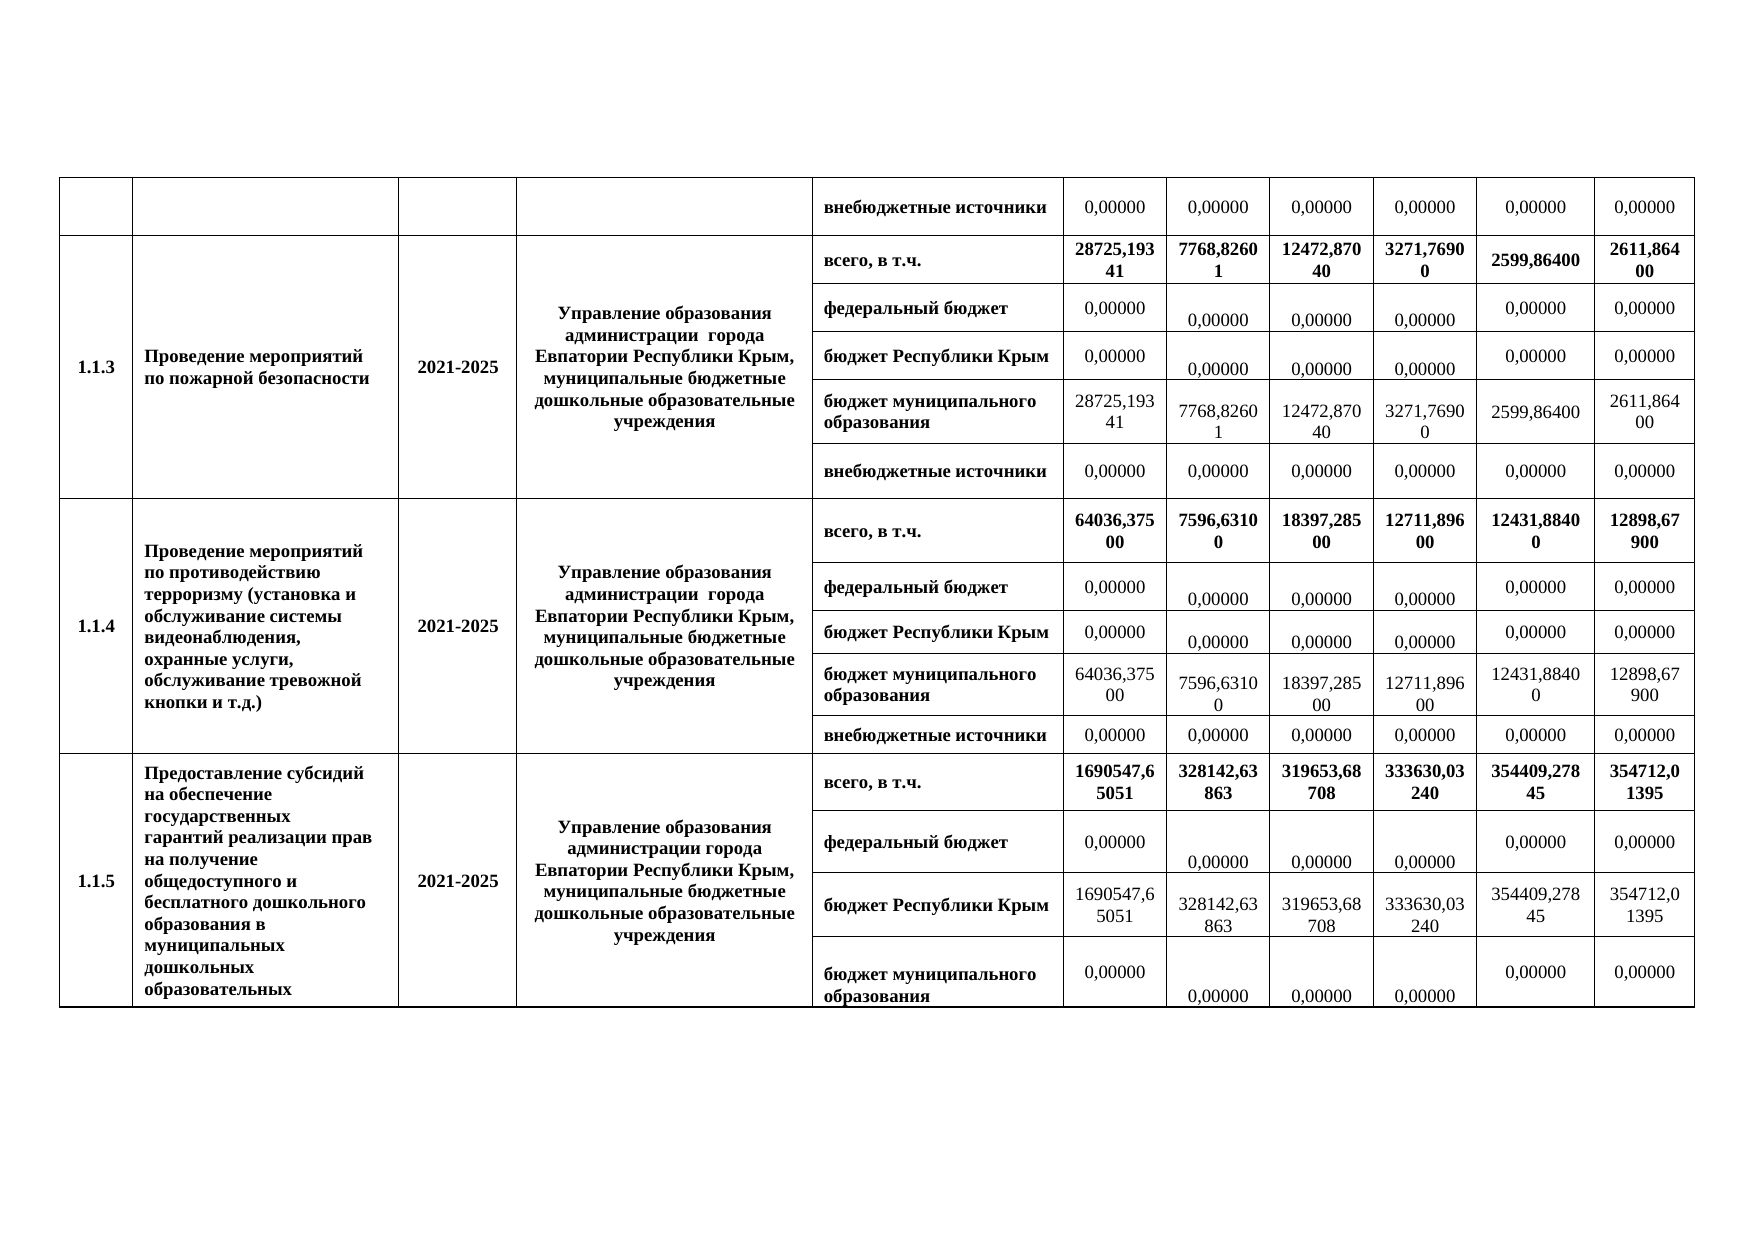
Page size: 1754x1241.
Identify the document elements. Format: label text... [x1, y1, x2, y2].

table_cell всего, в т.ч. [813, 236, 1063, 283]
table_cell 18397,28500 [1270, 499, 1373, 562]
table_cell 0,00000 [1270, 284, 1373, 331]
table_cell 354712,01395 [1595, 873, 1694, 936]
table_cell 0,00000 [1374, 937, 1476, 1006]
table_cell 0,00000 [1374, 444, 1476, 498]
table_cell 2611,86400 [1595, 380, 1694, 443]
table_cell 0,00000 [1167, 444, 1269, 498]
table_cell 64036,37500 [1064, 654, 1166, 715]
table_cell 7768,82601 [1167, 236, 1269, 283]
table_cell 18397,28500 [1270, 654, 1373, 715]
table_cell федеральный бюджет [813, 563, 1063, 610]
table_cell 12431,88400 [1477, 654, 1594, 715]
table_cell 319653,68708 [1270, 873, 1373, 936]
table_cell 2599,86400 [1477, 236, 1594, 283]
table_cell 0,00000 [1270, 811, 1373, 872]
table_cell 0,00000 [1595, 332, 1694, 379]
table_cell 319653,68708 [1270, 754, 1373, 809]
table_cell 28725,19341 [1064, 380, 1166, 443]
table_cell 0,00000 [1167, 811, 1269, 872]
table_cell внебюджетные источники [813, 444, 1063, 498]
table_cell 0,00000 [1270, 937, 1373, 1006]
table_cell 12898,67900 [1595, 654, 1694, 715]
table_cell бюджет муниципального образования [813, 654, 1063, 715]
table_cell 0,00000 [1064, 284, 1166, 331]
table_cell 0,00000 [1374, 178, 1476, 235]
table_cell 0,00000 [1167, 284, 1269, 331]
table_cell 2599,86400 [1477, 380, 1594, 443]
table_cell 0,00000 [1477, 716, 1594, 753]
table_cell 2021-2025 [399, 754, 516, 1006]
table_cell 1.1.5 [60, 754, 132, 1006]
table_cell федеральный бюджет [813, 284, 1063, 331]
table_cell Управление образования администрации города Евпатории Республики Крым, муниципальные бюджетные дошкольные образовательные учреждения [517, 236, 812, 498]
table_cell 0,00000 [1374, 716, 1476, 753]
table_cell 7596,63100 [1167, 654, 1269, 715]
table_cell 12431,88400 [1477, 499, 1594, 562]
table_cell 354712,01395 [1595, 754, 1694, 809]
table_cell 0,00000 [1064, 444, 1166, 498]
table_cell 7768,82601 [1167, 380, 1269, 443]
table_cell 0,00000 [1595, 716, 1694, 753]
table_cell всего, в т.ч. [813, 499, 1063, 562]
table_cell 0,00000 [1167, 937, 1269, 1006]
table_cell 333630,03240 [1374, 754, 1476, 809]
table_cell 0,00000 [1374, 332, 1476, 379]
table_cell 28725,19341 [1064, 236, 1166, 283]
table_cell 328142,63863 [1167, 873, 1269, 936]
table_cell 64036,37500 [1064, 499, 1166, 562]
table_cell 1690547,65051 [1064, 873, 1166, 936]
table_cell 0,00000 [1064, 611, 1166, 653]
table_cell 0,00000 [1064, 178, 1166, 235]
table_cell 0,00000 [1477, 284, 1594, 331]
table_cell Проведение мероприятий по противодействию терроризму (установка и обслуживание системы видеонаблюдения, охранные услуги, обслуживание тревожной кнопки и т.д.) [133, 499, 398, 753]
table_cell 354409,27845 [1477, 873, 1594, 936]
table_cell 0,00000 [1167, 178, 1269, 235]
table_cell Управление образования администрации города Евпатории Республики Крым, муниципальные бюджетные дошкольные образовательные учреждения [517, 499, 812, 753]
table_cell 1690547,65051 [1064, 754, 1166, 809]
table_cell 2021-2025 [399, 236, 516, 498]
table_cell бюджет муниципального образования [813, 937, 1063, 1006]
table_cell 0,00000 [1064, 716, 1166, 753]
table_cell 12472,87040 [1270, 380, 1373, 443]
table_cell 0,00000 [1595, 563, 1694, 610]
table_cell 12472,87040 [1270, 236, 1373, 283]
table_cell федеральный бюджет [813, 811, 1063, 872]
table_cell 0,00000 [1477, 332, 1594, 379]
table_cell 0,00000 [1167, 611, 1269, 653]
table_cell 7596,63100 [1167, 499, 1269, 562]
table_cell бюджет Республики Крым [813, 332, 1063, 379]
table_cell внебюджетные источники [813, 716, 1063, 753]
table_cell 0,00000 [1064, 811, 1166, 872]
table_cell 0,00000 [1595, 811, 1694, 872]
table_cell 3271,76900 [1374, 236, 1476, 283]
table_cell 0,00000 [1477, 444, 1594, 498]
table_cell 0,00000 [1270, 178, 1373, 235]
table_cell 333630,03240 [1374, 873, 1476, 936]
table_cell 0,00000 [1270, 611, 1373, 653]
table_cell 0,00000 [1374, 811, 1476, 872]
table_cell 0,00000 [1477, 611, 1594, 653]
table_cell внебюджетные источники [813, 178, 1063, 235]
table_cell 2611,86400 [1595, 236, 1694, 283]
table_cell 12711,89600 [1374, 499, 1476, 562]
table_cell 0,00000 [1477, 937, 1594, 1006]
table_cell 0,00000 [1374, 284, 1476, 331]
table_cell 0,00000 [1595, 611, 1694, 653]
table_cell 0,00000 [1167, 716, 1269, 753]
table_cell Предоставление субсидий на обеспечение государственных гарантий реализации прав на получение общедоступного и бесплатного дошкольного образования в муниципальных дошкольных образовательных учреждениях, включая расходы на оплату труда, приобретение учебников и учебных пособий, средств обучения, игр, игрушек (за исключением расходов на содержание зданий и оплату коммунальных услуг, осуществляемых из местных бюджетов) [133, 754, 398, 1006]
table_cell 0,00000 [1270, 332, 1373, 379]
table_cell 0,00000 [1595, 444, 1694, 498]
table_cell 0,00000 [1595, 937, 1694, 1006]
table_cell 354409,27845 [1477, 754, 1594, 809]
table_cell 0,00000 [1167, 563, 1269, 610]
table_cell бюджет Республики Крым [813, 873, 1063, 936]
table_cell бюджет муниципального образования [813, 380, 1063, 443]
table_cell 0,00000 [1270, 716, 1373, 753]
table_cell 0,00000 [1270, 563, 1373, 610]
table_cell 0,00000 [1595, 284, 1694, 331]
table_cell 0,00000 [1477, 811, 1594, 872]
table_cell 328142,63863 [1167, 754, 1269, 809]
table_cell 3271,76900 [1374, 380, 1476, 443]
table_cell 0,00000 [1477, 563, 1594, 610]
table_cell 1.1.4 [60, 499, 132, 753]
table_cell 0,00000 [1167, 332, 1269, 379]
table_cell 0,00000 [1064, 937, 1166, 1006]
table_cell Управление образования администрации города Евпатории Республики Крым, муниципальные бюджетные дошкольные образовательные учреждения [517, 754, 812, 1006]
table_cell 12711,89600 [1374, 654, 1476, 715]
table_cell 0,00000 [1064, 563, 1166, 610]
table_cell 0,00000 [1270, 444, 1373, 498]
table_cell всего, в т.ч. [813, 754, 1063, 809]
table_cell 1.1.3 [60, 236, 132, 498]
table_cell 0,00000 [1064, 332, 1166, 379]
table_cell 12898,67900 [1595, 499, 1694, 562]
table_cell 0,00000 [1374, 611, 1476, 653]
table_cell 0,00000 [1374, 563, 1476, 610]
table_cell 0,00000 [1595, 178, 1694, 235]
table_cell Проведение мероприятий по пожарной безопасности [133, 236, 398, 498]
table_cell 0,00000 [1477, 178, 1594, 235]
table_cell бюджет Республики Крым [813, 611, 1063, 653]
table_cell 2021-2025 [399, 499, 516, 753]
